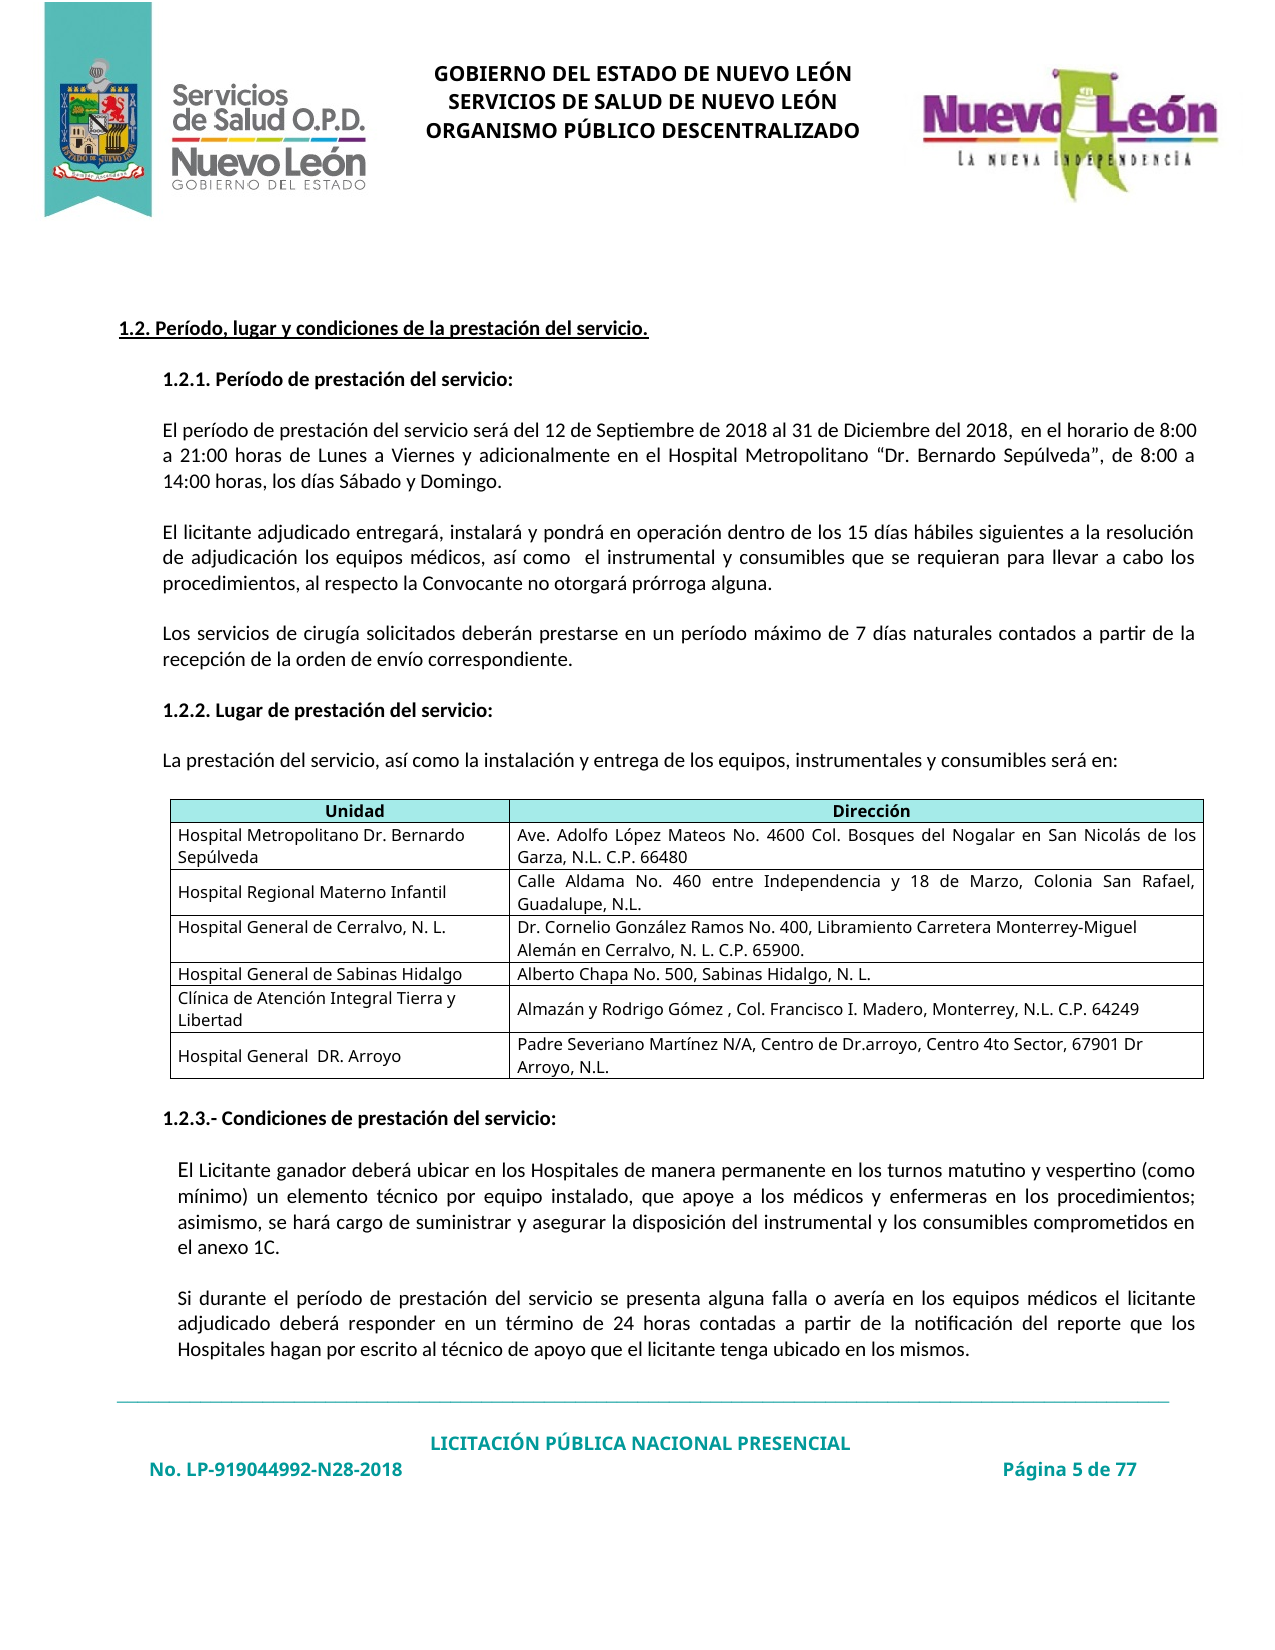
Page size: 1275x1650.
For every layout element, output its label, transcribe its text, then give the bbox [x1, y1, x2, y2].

text Los servicios de cirugía solicitados deberán prestarse en un período máximo de 7 días naturales contados a partir de la recepción de la orden de envío correspondiente. [162, 621, 1197, 671]
table_cell Alberto Chapa No. 500, Sabinas Hidalgo, N. L. [510, 963, 1203, 985]
table_cell Ave. Adolfo López Mateos No. 4600 Col. Bosques del Nogalar en San Nicolás de los Garza, N.L. C.P. 66480 [510, 823, 1203, 869]
text 1.2. Período, lugar y condiciones de la prestación del servicio. [118, 316, 1197, 341]
table_cell Hospital General de Sabinas Hidalgo [171, 963, 509, 985]
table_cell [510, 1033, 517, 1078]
picture [15, 2, 1249, 229]
table_header Dirección [510, 800, 1203, 822]
table_cell Hospital Regional Materno Infantil [171, 870, 509, 915]
text 1.2.3.- Condiciones de prestación del servicio: [162, 1105, 1197, 1130]
table_cell Dr. Cornelio González Ramos No. 400, Libramiento Carretera Monterrey-Miguel Alemán en Cerralvo, N. L. C.P. 65900. [510, 916, 1203, 962]
table_cell Hospital General DR. Arroyo [171, 1033, 509, 1078]
table_cell Padre Severiano Martínez N/A, Centro de Dr.arroyo, Centro 4to Sector, 67901 Dr Arroyo, N.L. [609, 1033, 1203, 1078]
table_cell Hospital Metropolitano Dr. Bernardo Sepúlveda [171, 823, 509, 869]
text La prestación del servicio, así como la instalación y entrega de los equipos, instrumentales y consumibles será en: [162, 748, 1197, 773]
text 1.2.1. Período de prestación del servicio: [162, 366, 1197, 392]
text El licitante adjudicado entregará, instalará y pondrá en operación dentro de los 15 días hábiles siguientes a la resolución de adjudicación los equipos médicos, así como el instrumental y consumibles que se requieran para llevar a cabo los procedimientos, al respecto la Convocante no otorgará prórroga alguna. [162, 519, 1197, 595]
table_cell Almazán y Rodrigo Gómez , Col. Francisco I. Madero, Monterrey, N.L. C.P. 64249 [510, 986, 1203, 1032]
text El período de prestación del servicio será del 12 de Septiembre de 2018 al 31 de Diciembre del 2018, en el horario de 8:00 a 21:00 horas de Lunes a Viernes y adicionalmente en el Hospital Metropolitano “Dr. Bernardo Sepúlveda”, de 8:00 a 14:00 horas, los días Sábado y Domingo. [162, 417, 1197, 493]
table_cell Calle Aldama No. 460 entre Independencia y 18 de Marzo, Colonia San Rafael, Guadalupe, N.L. [510, 870, 1203, 915]
text Si durante el período de prestación del servicio se presenta alguna falla o avería en los equipos médicos el licitante adjudicado deberá responder en un término de 24 horas contadas a partir de la notificación del reporte que los Hospitales hagan por escrito al técnico de apoyo que el licitante tenga ubicado en los mismos. [177, 1285, 1197, 1361]
table_cell Clínica de Atención Integral Tierra y Libertad [171, 986, 509, 1032]
text El Licitante ganador deberá ubicar en los Hospitales de manera permanente en los turnos matutino y vespertino (como mínimo) un elemento técnico por equipo instalado, que apoye a los médicos y enfermeras en los procedimientos; asimismo, se hará cargo de suministrar y asegurar la disposición del instrumental y los consumibles comprometidos en el anexo 1C. [177, 1156, 1197, 1260]
text 1.2.2. Lugar de prestación del servicio: [162, 697, 1197, 722]
table_cell Hospital General de Cerralvo, N. L. [171, 916, 509, 962]
table_header Unidad [171, 800, 509, 822]
